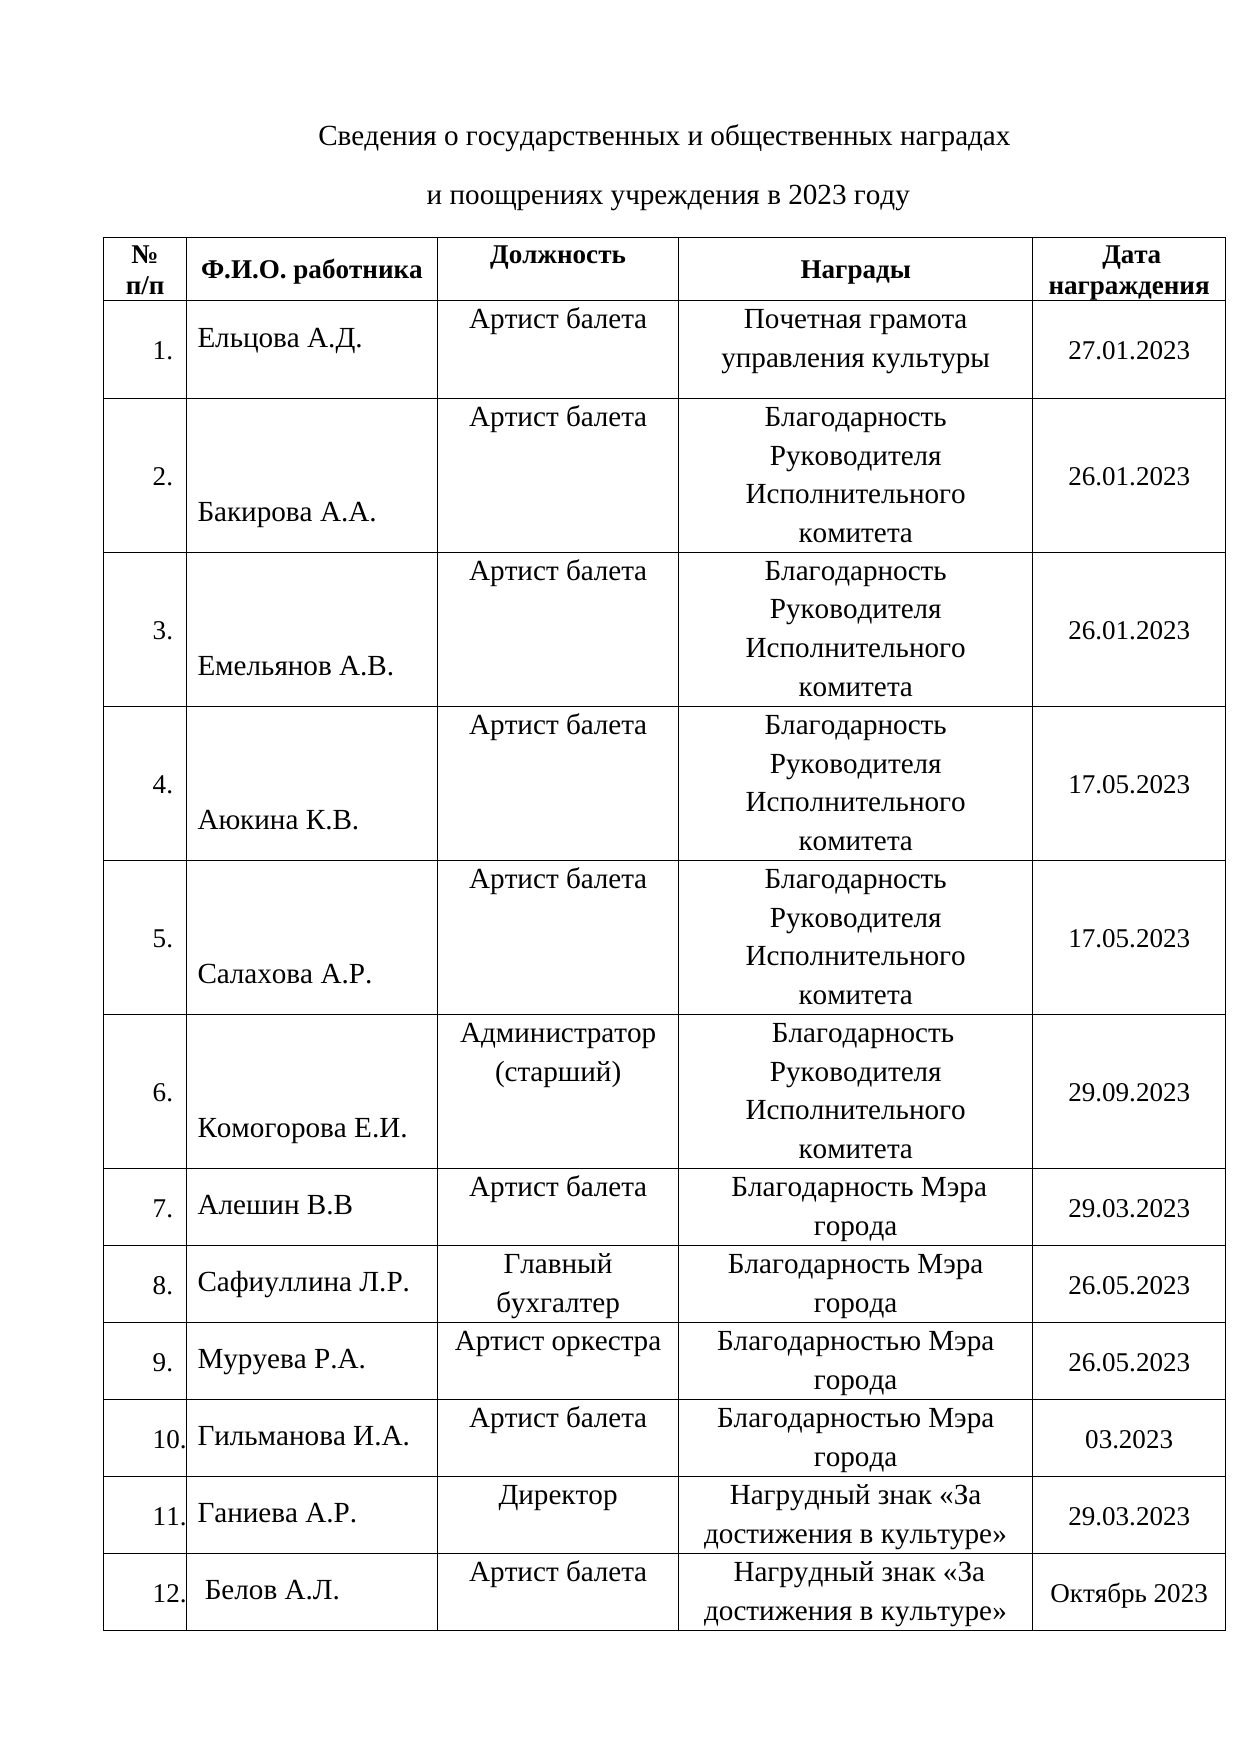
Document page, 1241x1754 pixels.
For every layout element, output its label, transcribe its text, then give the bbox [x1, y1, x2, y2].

table_cell Бакирова А.А. [187, 399, 437, 552]
table_cell Артист балета [438, 861, 678, 1014]
table_cell [104, 399, 186, 552]
table_cell Артист оркестра [438, 1323, 678, 1399]
table_cell Благодарность Руководителя Исполнительного комитета [679, 1015, 1032, 1168]
text Сведения о государственных и общественных наградах [177, 118, 1152, 152]
table_cell Благодарность Руководителя Исполнительного комитета [679, 399, 1032, 552]
table_cell 27.01.2023 [1033, 301, 1225, 398]
table_cell Аюкина К.В. [187, 707, 437, 860]
table_header № п/п [104, 238, 186, 300]
table_cell Нагрудный знак «За достижения в культуре» [679, 1477, 1032, 1553]
table_cell Ганиева А.Р. [187, 1477, 437, 1553]
table_cell [104, 1246, 186, 1322]
table_cell Емельянов А.В. [187, 553, 437, 706]
table_cell Почетная грамота управления культуры [679, 301, 1032, 398]
table_header Награды [679, 238, 1032, 300]
table_cell Благодарность Мэра города [679, 1246, 1032, 1322]
table_cell Нагрудный знак «За достижения в культуре» [679, 1554, 1032, 1630]
table_cell Белов А.Л. [187, 1554, 437, 1630]
table_cell Ельцова А.Д. [187, 301, 437, 398]
table_cell [104, 1477, 186, 1553]
table_cell 29.09.2023 [1033, 1015, 1225, 1168]
table_cell Благодарность Мэра города [679, 1169, 1032, 1245]
table_cell Гильманова И.А. [187, 1400, 437, 1476]
table_cell 26.05.2023 [1033, 1246, 1225, 1322]
text и поощрениях учреждения в 2023 году [177, 177, 1152, 211]
table_cell Октябрь 2023 [1033, 1554, 1225, 1630]
table_cell Главный бухгалтер [438, 1246, 678, 1322]
table_cell Артист балета [438, 1400, 678, 1476]
table_cell Артист балета [438, 1554, 678, 1630]
table_cell [104, 707, 186, 860]
table_header Должность [438, 238, 678, 300]
table_cell [104, 1400, 186, 1476]
table_cell Благодарность Руководителя Исполнительного комитета [679, 861, 1032, 1014]
table_cell [104, 861, 186, 1014]
table_cell 26.01.2023 [1033, 553, 1225, 706]
table_cell 03.2023 [1033, 1400, 1225, 1476]
table_cell Муруева Р.А. [187, 1323, 437, 1399]
table_cell 17.05.2023 [1033, 861, 1225, 1014]
table_cell Благодарность Руководителя Исполнительного комитета [679, 707, 1032, 860]
table_cell Артист балета [438, 399, 678, 552]
table_cell Артист балета [438, 301, 678, 398]
table_cell Артист балета [438, 553, 678, 706]
table_cell [104, 1169, 186, 1245]
table_cell [104, 1015, 186, 1168]
table_header Ф.И.О. работника [187, 238, 437, 300]
table_cell 29.03.2023 [1033, 1477, 1225, 1553]
table_cell [104, 301, 186, 398]
table_cell Артист балета [438, 1169, 678, 1245]
table_header Дата награждения [1033, 238, 1225, 300]
table_cell Комогорова Е.И. [187, 1015, 437, 1168]
table_cell 26.05.2023 [1033, 1323, 1225, 1399]
table_cell Администратор (старший) [438, 1015, 678, 1168]
table_cell Сафиуллина Л.Р. [187, 1246, 437, 1322]
table_cell 17.05.2023 [1033, 707, 1225, 860]
table_cell 29.03.2023 [1033, 1169, 1225, 1245]
table_cell [104, 1554, 186, 1630]
table_cell Директор [438, 1477, 678, 1553]
table_cell 26.01.2023 [1033, 399, 1225, 552]
table_cell Артист балета [438, 707, 678, 860]
table_cell Благодарностью Мэра города [679, 1323, 1032, 1399]
table_cell Салахова А.Р. [187, 861, 437, 1014]
table_cell Благодарность Руководителя Исполнительного комитета [679, 553, 1032, 706]
table_cell [104, 553, 186, 706]
table_cell Благодарностью Мэра города [679, 1400, 1032, 1476]
table_cell [104, 1323, 186, 1399]
table_cell Алешин В.В [187, 1169, 437, 1245]
